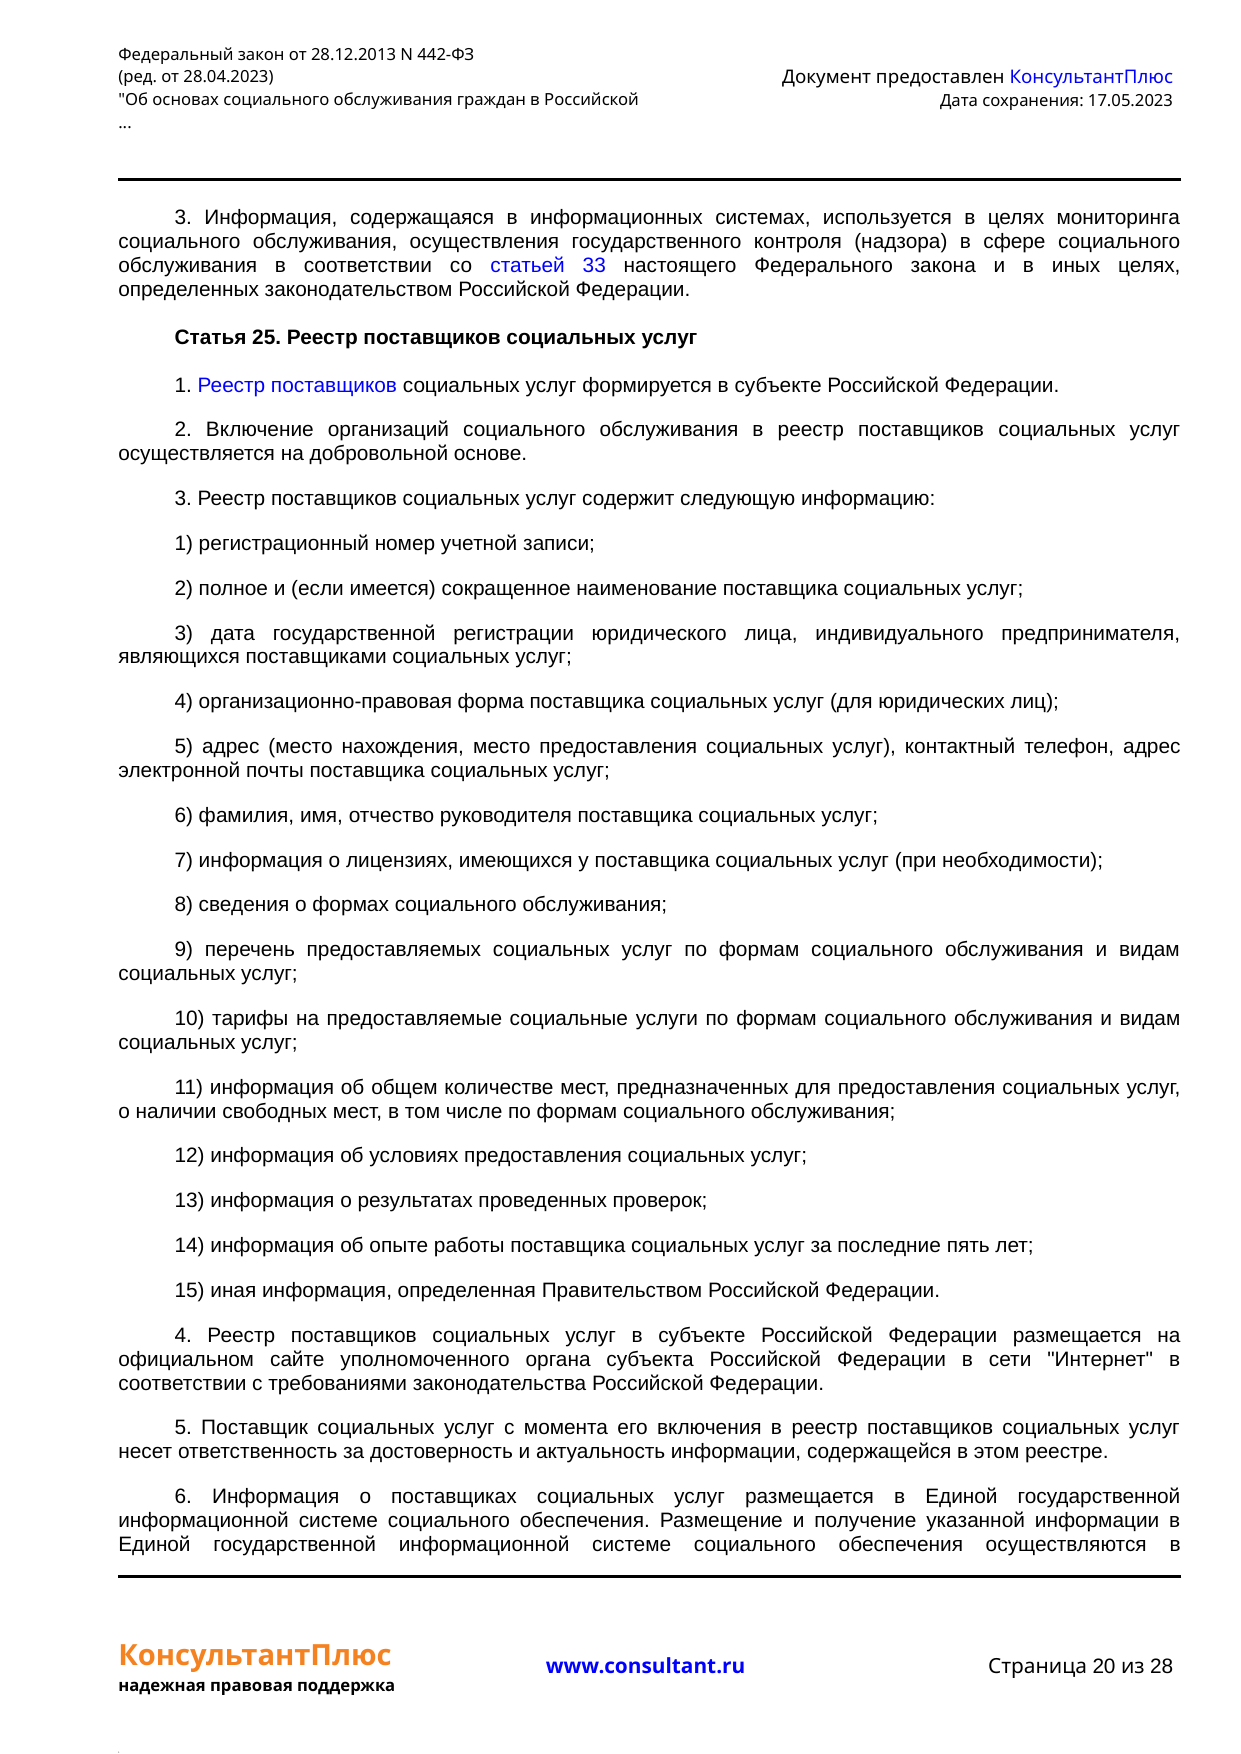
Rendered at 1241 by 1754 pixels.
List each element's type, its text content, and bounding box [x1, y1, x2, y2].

text 13) информация о результатах проведенных проверок; [118, 1188, 1181, 1212]
text 8) сведения о формах социального обслуживания; [118, 892, 1181, 916]
text 15) иная информация, определенная Правительством Российской Федерации. [118, 1278, 1181, 1302]
text 2) полное и (если имеется) сокращенное наименование поставщика социальных услуг; [118, 576, 1181, 599]
text 11) информация об общем количестве мест, предназначенных для предоставления социальных услуг, о наличии свободных мест, в том числе по формам социального обслуживания; [118, 1074, 1181, 1122]
text 3. Реестр поставщиков социальных услуг содержит следующую информацию: [118, 486, 1181, 510]
text 4. Реестр поставщиков социальных услуг в субъекте Российской Федерации размещается на официальном сайте уполномоченного органа субъекта Российской Федерации в сети "Интернет" в соответствии с требованиями законодательства Российской Федерации. [118, 1322, 1181, 1394]
text 5. Поставщик социальных услуг с момента его включения в реестр поставщиков социальных услуг несет ответственность за достоверность и актуальность информации, содержащейся в этом реестре. [118, 1415, 1181, 1463]
text 3) дата государственной регистрации юридического лица, индивидуального предпринимателя, являющихся поставщиками социальных услуг; [118, 620, 1181, 668]
text 14) информация об опыте работы поставщика социальных услуг за последние пять лет; [118, 1233, 1181, 1257]
text 10) тарифы на предоставляемые социальные услуги по формам социального обслуживания и видам социальных услуг; [118, 1006, 1181, 1054]
text 12) информация об условиях предоставления социальных услуг; [118, 1143, 1181, 1167]
text 3. Информация, содержащаяся в информационных системах, используется в целях мониторинга социального обслуживания, осуществления государственного контроля (надзора) в сфере социального обслуживания в соответствии со статьей 33 настоящего Федерального закона и в иных целях, определенных законодательством Российской Федерации. [118, 205, 1181, 301]
text 5) адрес (место нахождения, место предоставления социальных услуг), контактный телефон, адрес электронной почты поставщика социальных услуг; [118, 734, 1181, 782]
text 1. Реестр поставщиков социальных услуг формируется в субъекте Российской Федерации. [118, 372, 1181, 396]
text 4) организационно-правовая форма поставщика социальных услуг (для юридических лиц); [118, 689, 1181, 713]
text 1) регистрационный номер учетной записи; [118, 531, 1181, 555]
text 9) перечень предоставляемых социальных услуг по формам социального обслуживания и видам социальных услуг; [118, 937, 1181, 985]
text 2. Включение организаций социального обслуживания в реестр поставщиков социальных услуг осуществляется на добровольной основе. [118, 417, 1181, 465]
text 6) фамилия, имя, отчество руководителя поставщика социальных услуг; [118, 803, 1181, 827]
text 7) информация о лицензиях, имеющихся у поставщика социальных услуг (при необходимости); [118, 847, 1181, 871]
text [118, 1484, 1181, 1556]
title Статья 25. Реестр поставщиков социальных услуг [118, 324, 1181, 348]
